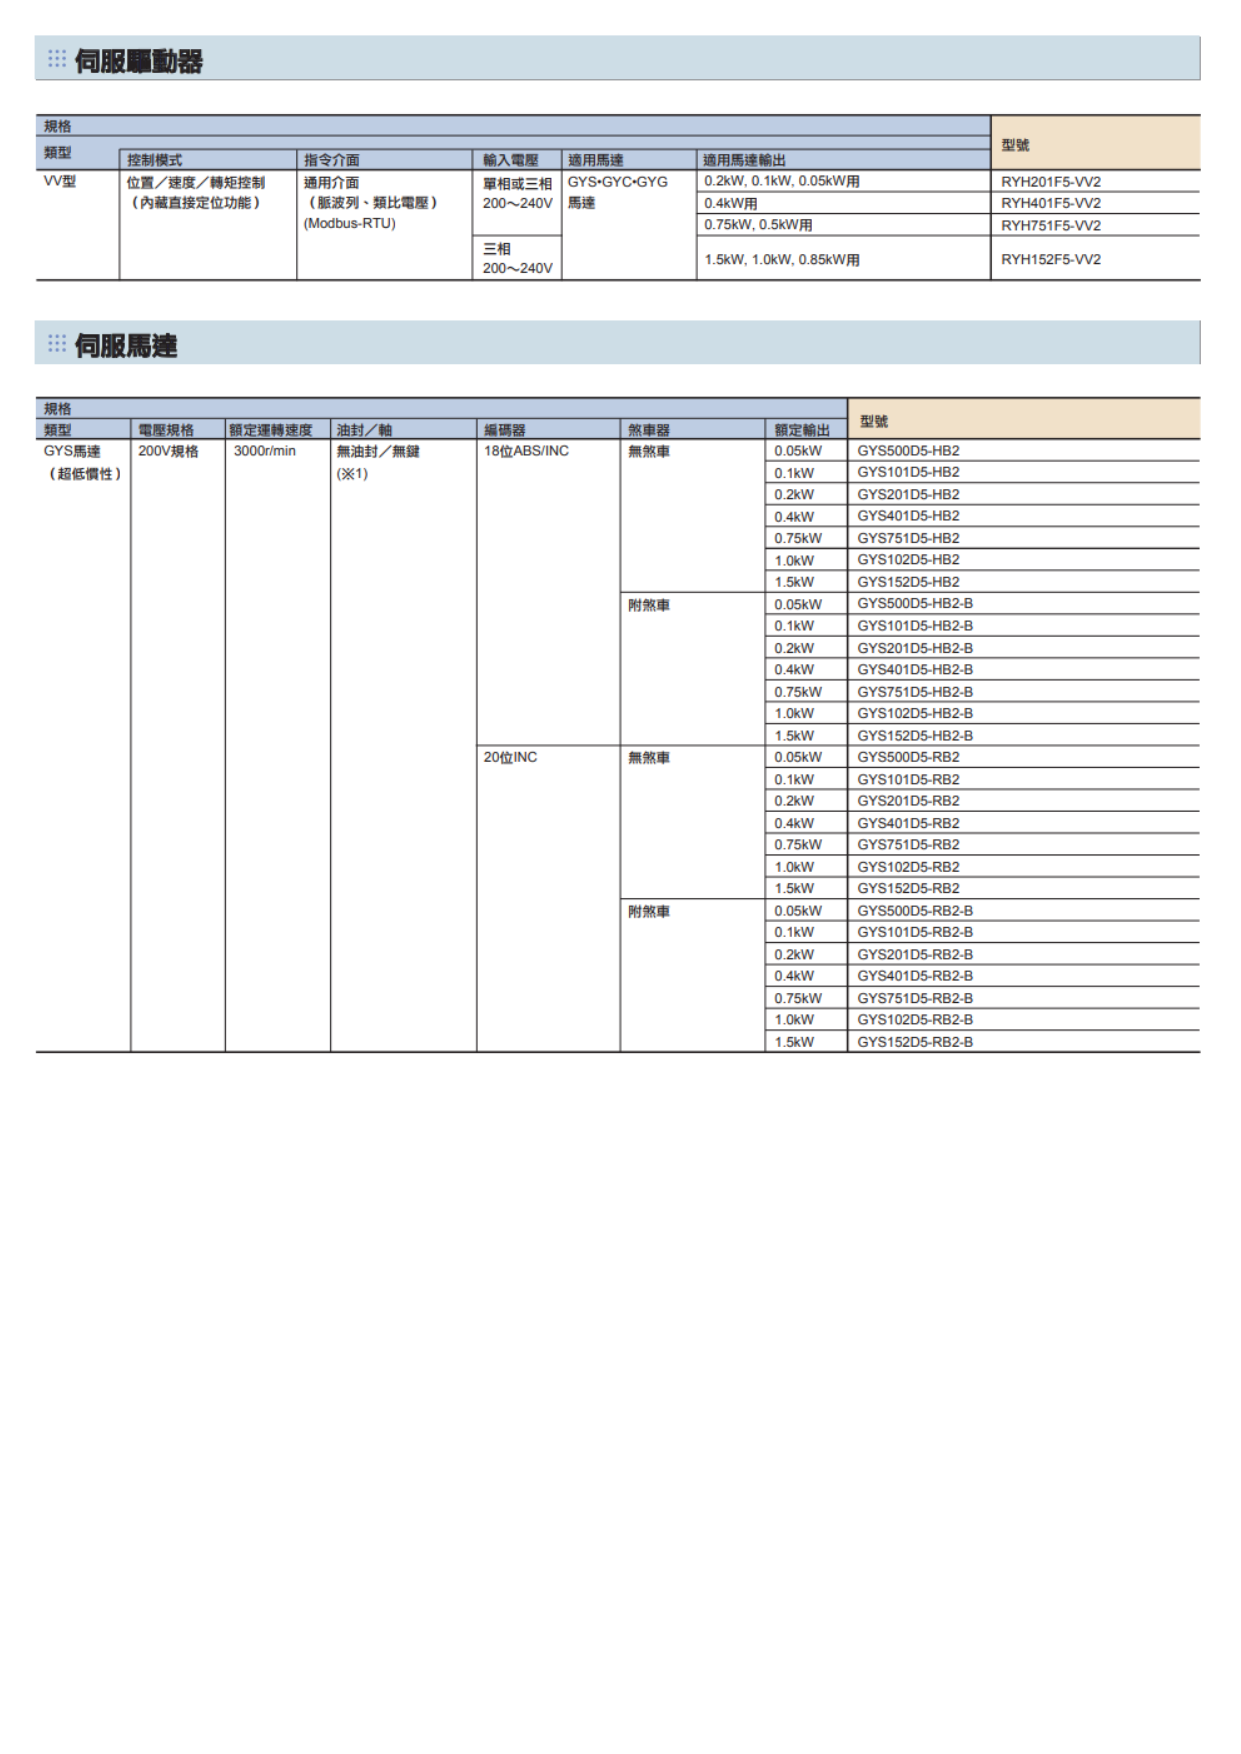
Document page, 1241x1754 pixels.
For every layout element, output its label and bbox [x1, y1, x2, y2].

picture [31, 33, 1206, 1062]
